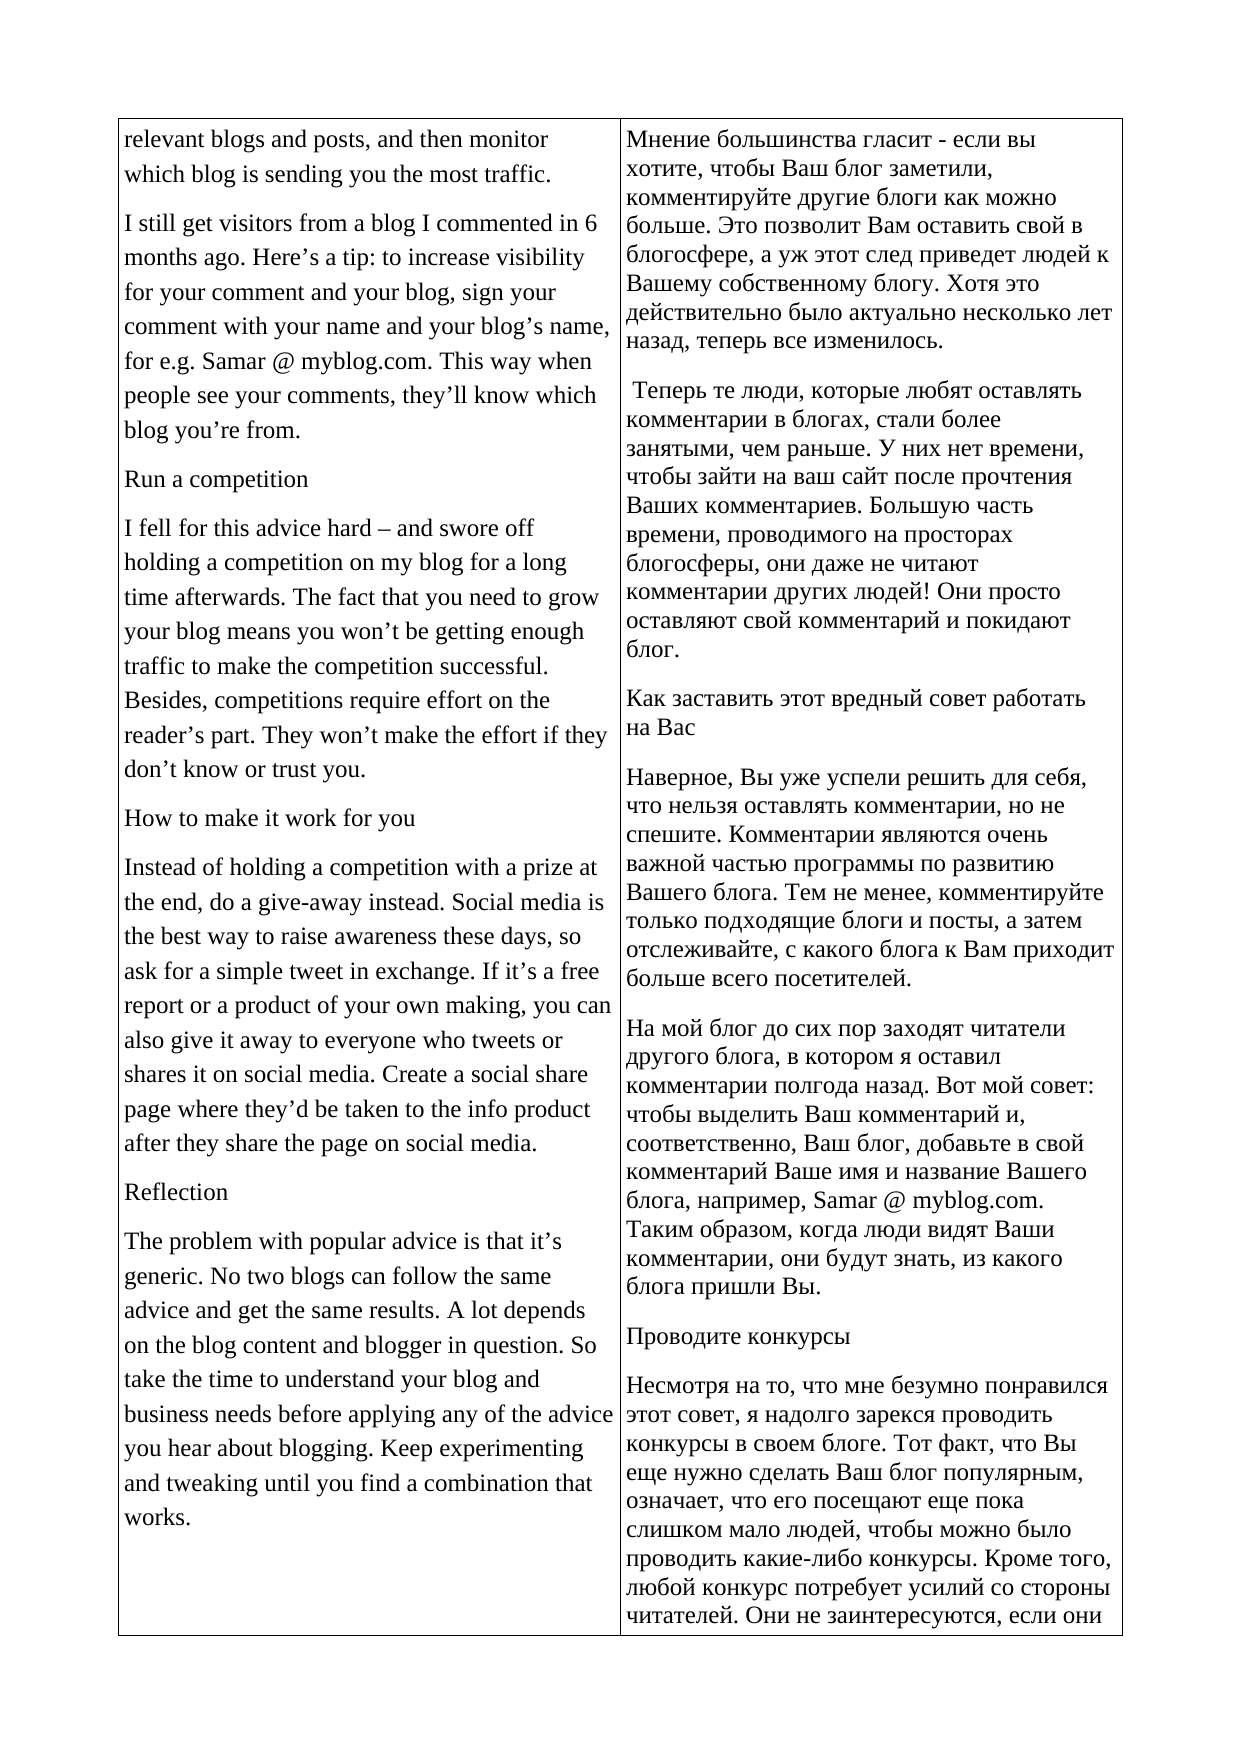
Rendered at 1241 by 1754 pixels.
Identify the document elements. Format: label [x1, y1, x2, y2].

table_header [621, 119, 1122, 1635]
table_header [119, 119, 620, 1635]
